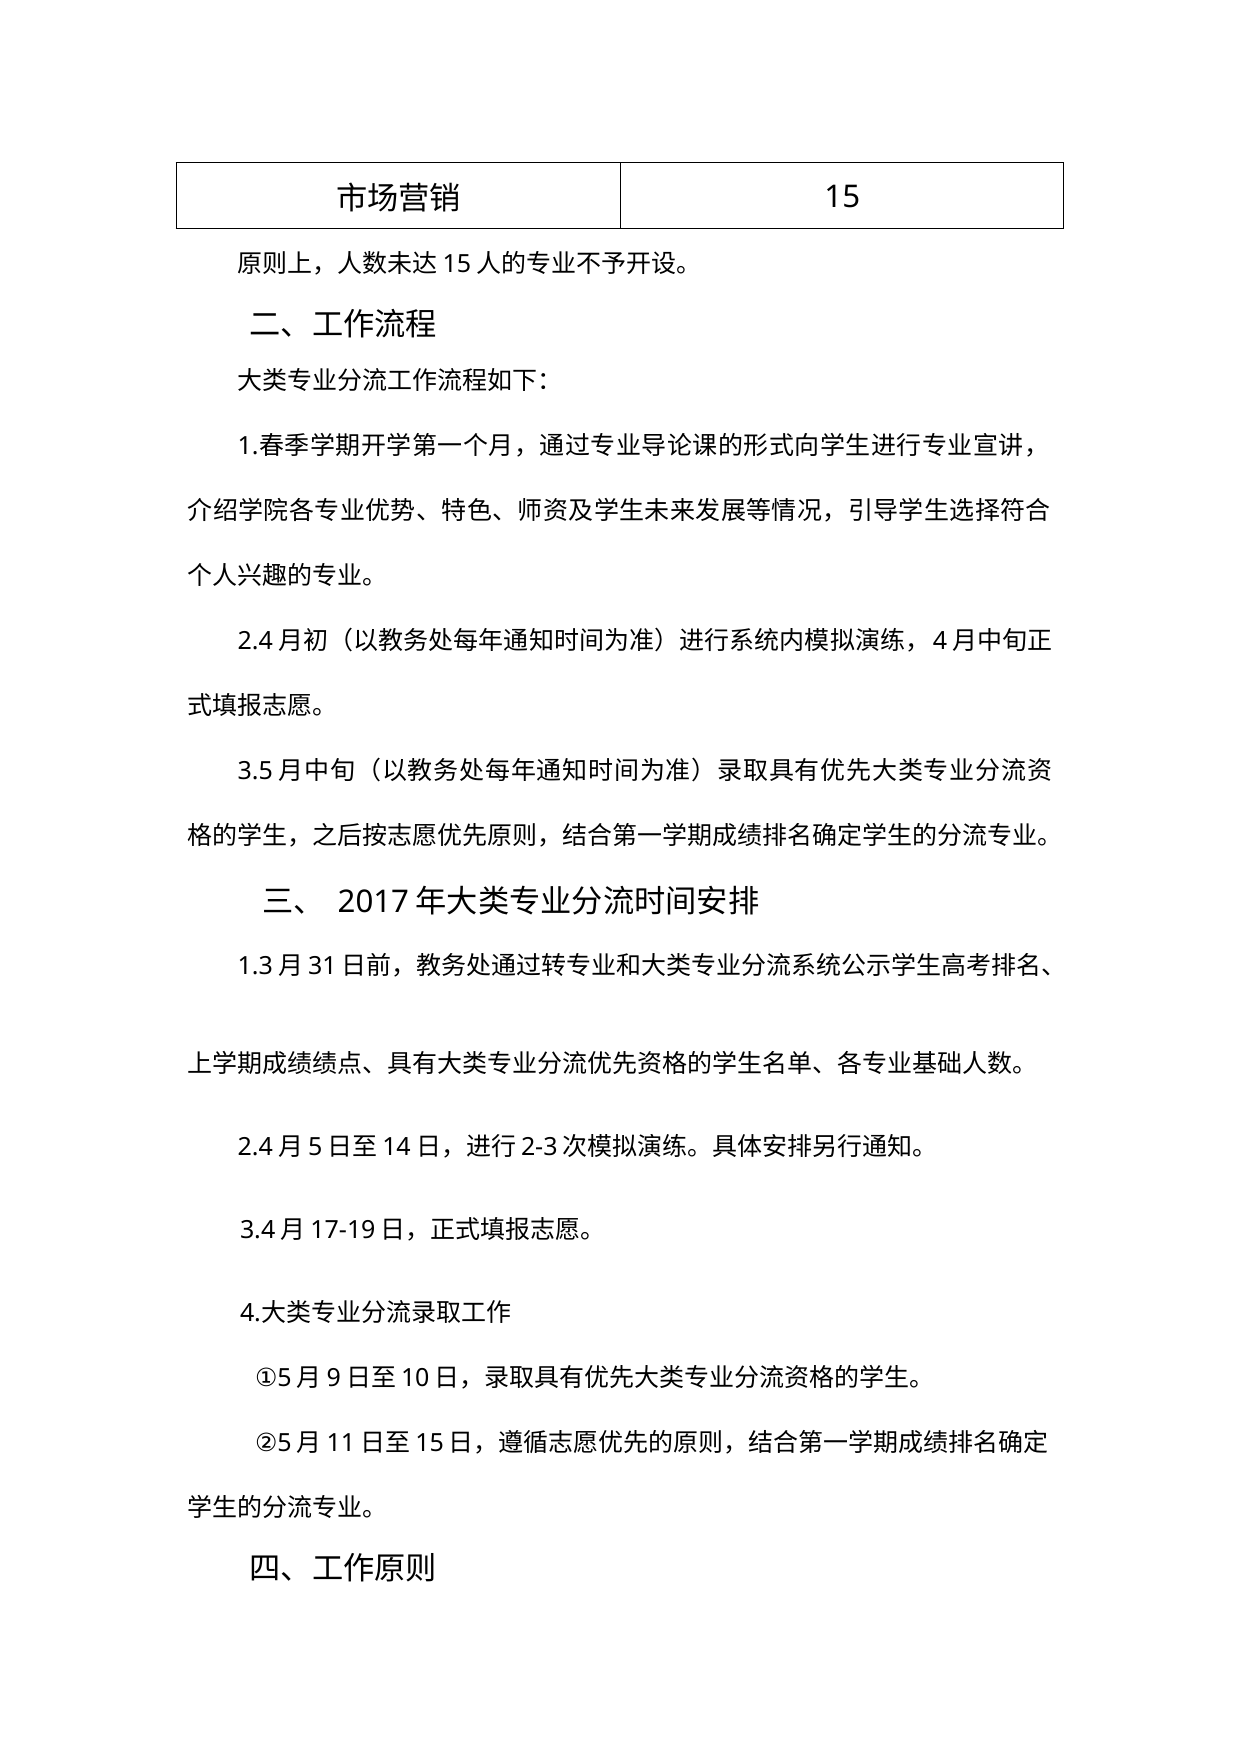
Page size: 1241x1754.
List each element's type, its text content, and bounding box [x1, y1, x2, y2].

text 二、工作流程 [187, 294, 1053, 346]
text 四、工作原则 [187, 1538, 1053, 1590]
text ②5月11日至15日，遵循志愿优先的原则，结合第一学期成绩排名确定学生的分流专业。 [187, 1408, 1053, 1538]
table_cell 市场营销 [177, 163, 620, 228]
table_cell 15 [621, 163, 1063, 228]
text 原则上，人数未达15人的专业不予开设。 [187, 229, 1053, 294]
text 1.3月31日前，教务处通过转专业和大类专业分流系统公示学生高考排名、上学期成绩绩点、具有大类专业分流优先资格的学生名单、各专业基础人数。 [187, 931, 1053, 1094]
text 1.春季学期开学第一个月，通过专业导论课的形式向学生进行专业宣讲，介绍学院各专业优势、特色、师资及学生未来发展等情况，引导学生选择符合个人兴趣的专业。 [187, 411, 1053, 606]
list 2017年大类专业分流时间安排 [262, 866, 1053, 931]
list 4.大类专业分流录取工作 [240, 1278, 1053, 1343]
text 大类专业分流工作流程如下： [187, 346, 1053, 411]
text ①5月9日至10日，录取具有优先大类专业分流资格的学生。 [187, 1343, 1053, 1408]
text 2.4月初（以教务处每年通知时间为准）进行系统内模拟演练，4月中旬正式填报志愿。 [187, 606, 1053, 736]
text 2.4月5日至14日，进行2-3次模拟演练。具体安排另行通知。 [187, 1112, 1053, 1177]
text 3.5月中旬（以教务处每年通知时间为准）录取具有优先大类专业分流资格的学生，之后按志愿优先原则，结合第一学期成绩排名确定学生的分流专业。 [187, 736, 1053, 866]
text 3.4月17-19日，正式填报志愿。 [240, 1195, 1053, 1260]
